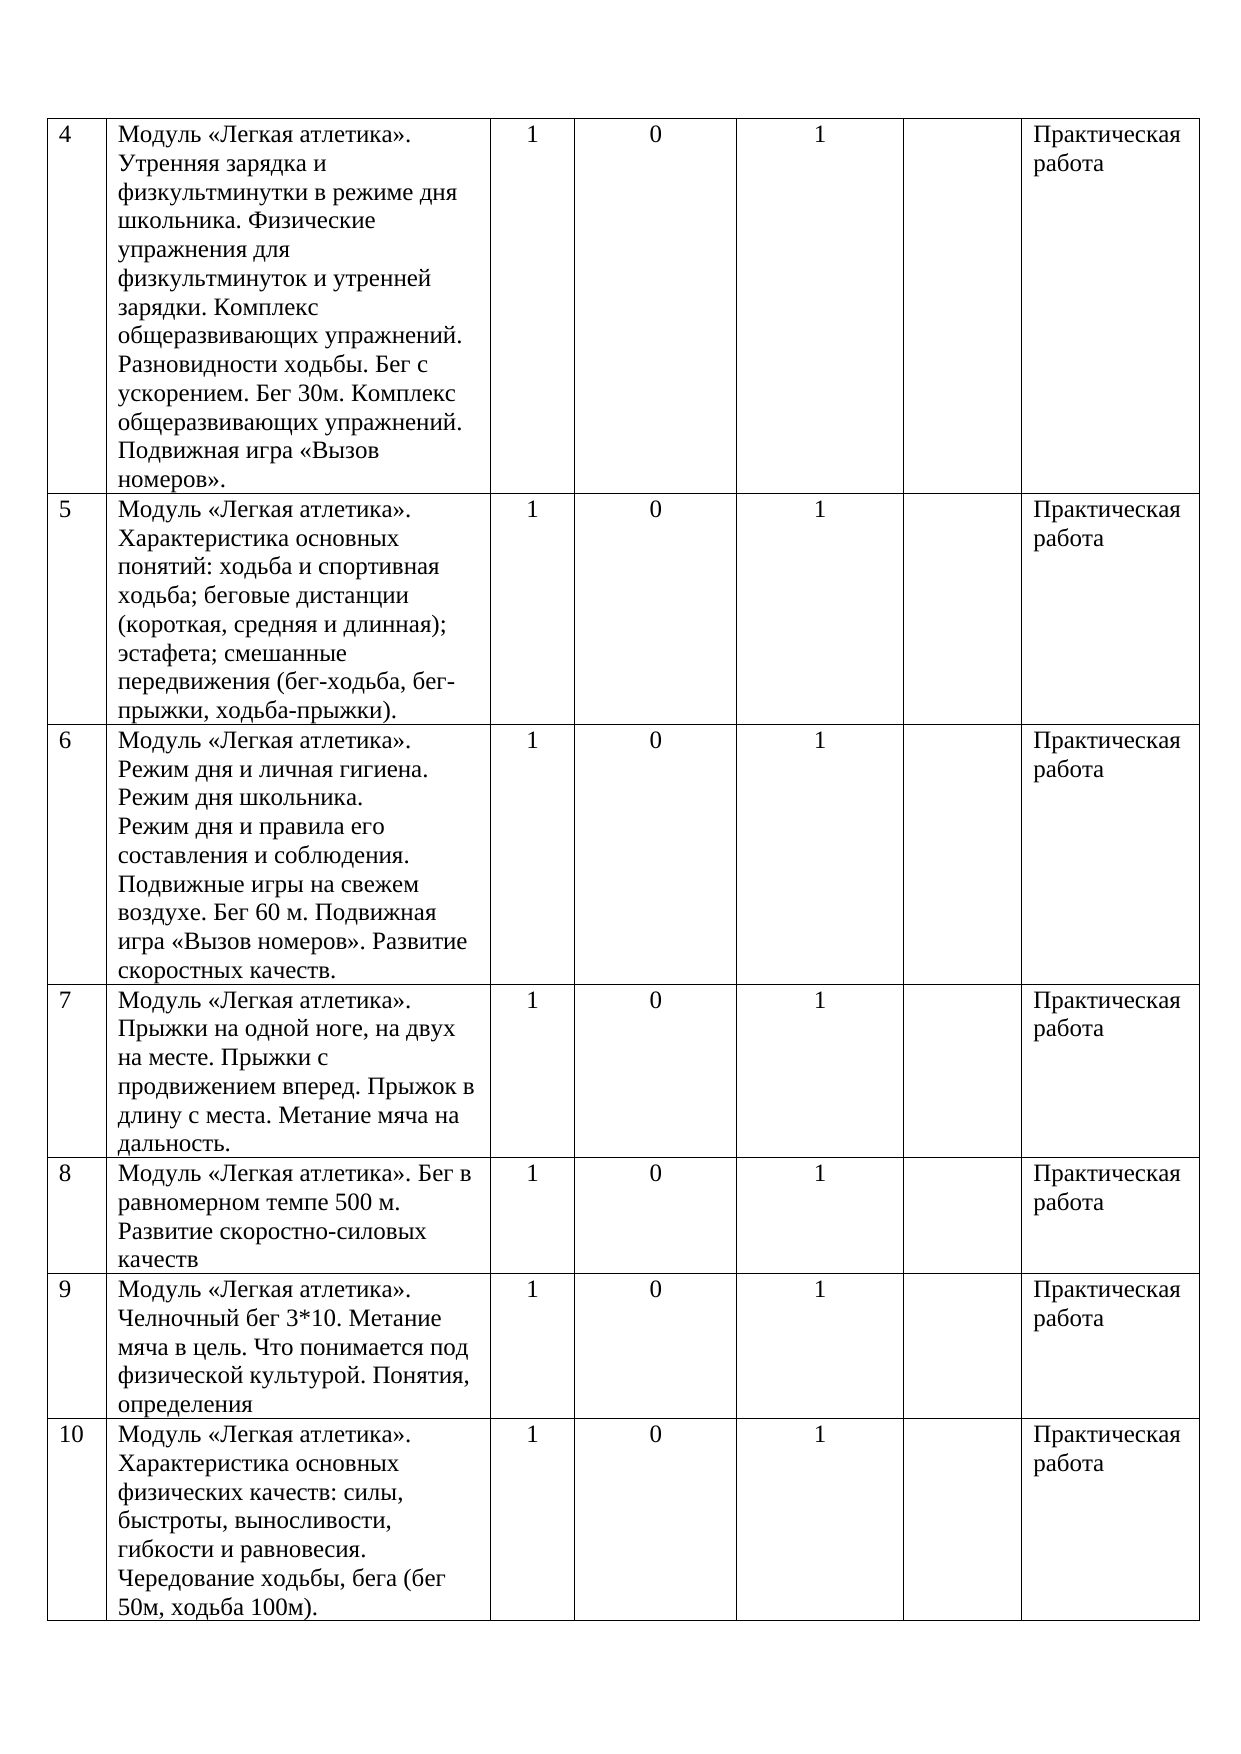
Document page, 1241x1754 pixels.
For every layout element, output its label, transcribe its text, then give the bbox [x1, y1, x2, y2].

table_cell 7 [48, 985, 106, 1157]
table_cell [904, 985, 1021, 1157]
table_cell 0 [575, 1274, 736, 1418]
table_cell [904, 1419, 1021, 1620]
table_cell 1 [737, 119, 903, 493]
table_cell 1 [737, 1158, 903, 1273]
table_cell 1 [737, 1419, 903, 1620]
table_cell Модуль «Легкая атлетика». Бег в равномерном темпе 500 м. Развитие скоростно-силовых качеств [107, 1158, 490, 1273]
table_cell Практическая работа [1022, 1158, 1199, 1273]
table_cell 0 [575, 725, 736, 984]
table_cell [904, 119, 1021, 493]
table_cell 1 [737, 985, 903, 1157]
table_cell 1 [491, 119, 574, 493]
table_cell 0 [575, 1419, 736, 1620]
table_cell 1 [737, 725, 903, 984]
table_cell Модуль «Легкая атлетика». Режим дня и личная гигиена. Режим дня школьника. Режим дня и правила его составления и соблюдения. Подвижные игры на свежем воздухе. Бег . Подвижная игра «Вызов номеров». Развитие скоростных качеств. [107, 725, 490, 984]
table_cell Модуль «Легкая атлетика». Утренняя зарядка и физкультминутки в режиме дня школьника. Физические упражнения для физкультминуток и утренней зарядки. Комплекс общеразвивающих упражнений. Разновидности ходьбы. Бег с ускорением. Бег 30м. Комплекс общеразвивающих упражнений. Подвижная игра «Вызов номеров». [107, 119, 490, 493]
table_cell 0 [575, 494, 736, 724]
table_cell Практическая работа [1022, 494, 1199, 724]
table_cell 1 [737, 1274, 903, 1418]
table_cell Практическая работа [1022, 1419, 1199, 1620]
table_cell Практическая работа [1022, 985, 1199, 1157]
table_cell 1 [491, 1158, 574, 1273]
table_cell 1 [737, 494, 903, 724]
table_cell [904, 494, 1021, 724]
table_cell 8 [48, 1158, 106, 1273]
table_cell 1 [491, 985, 574, 1157]
table_cell 9 [48, 1274, 106, 1418]
table_cell 1 [491, 494, 574, 724]
table_cell Практическая работа [1022, 119, 1199, 493]
table_cell 4 [48, 119, 106, 493]
table_cell 1 [491, 1274, 574, 1418]
table_cell 1 [491, 725, 574, 984]
table_cell [904, 725, 1021, 984]
table_cell Модуль «Легкая атлетика». Прыжки на одной ноге, на двух на месте. Прыжки с продвижением вперед. Прыжок в длину с места. Метание мяча на дальность. [107, 985, 490, 1157]
table_cell 0 [575, 985, 736, 1157]
table_cell Модуль «Легкая атлетика». Челночный бег 3*10. Метание мяча в цель. Что понимается под физической культурой. Понятия, определения [107, 1274, 490, 1418]
table_cell 5 [48, 494, 106, 724]
table_cell [904, 1158, 1021, 1273]
table_cell 1 [491, 1419, 574, 1620]
table_cell 6 [48, 725, 106, 984]
table_cell [904, 1274, 1021, 1418]
table_cell Модуль «Легкая атлетика». Характеристика основных понятий: ходьба и спортивная ходьба; беговые дистанции (короткая, средняя и длинная); эстафета; смешанные передвижения (бег-ходьба, бег-прыжки, ходьба-прыжки). [107, 494, 490, 724]
table_cell 0 [575, 1158, 736, 1273]
table_cell Практическая работа [1022, 725, 1199, 984]
table_cell 0 [575, 119, 736, 493]
table_cell 10 [48, 1419, 106, 1620]
table_cell Практическая работа [1022, 1274, 1199, 1418]
table_cell Модуль «Легкая атлетика». Характеристика основных физических качеств: силы, быстроты, выносливости, гибкости и равновесия. Чередование ходьбы, бега (бег 50м, ходьба 100м). [107, 1419, 490, 1620]
